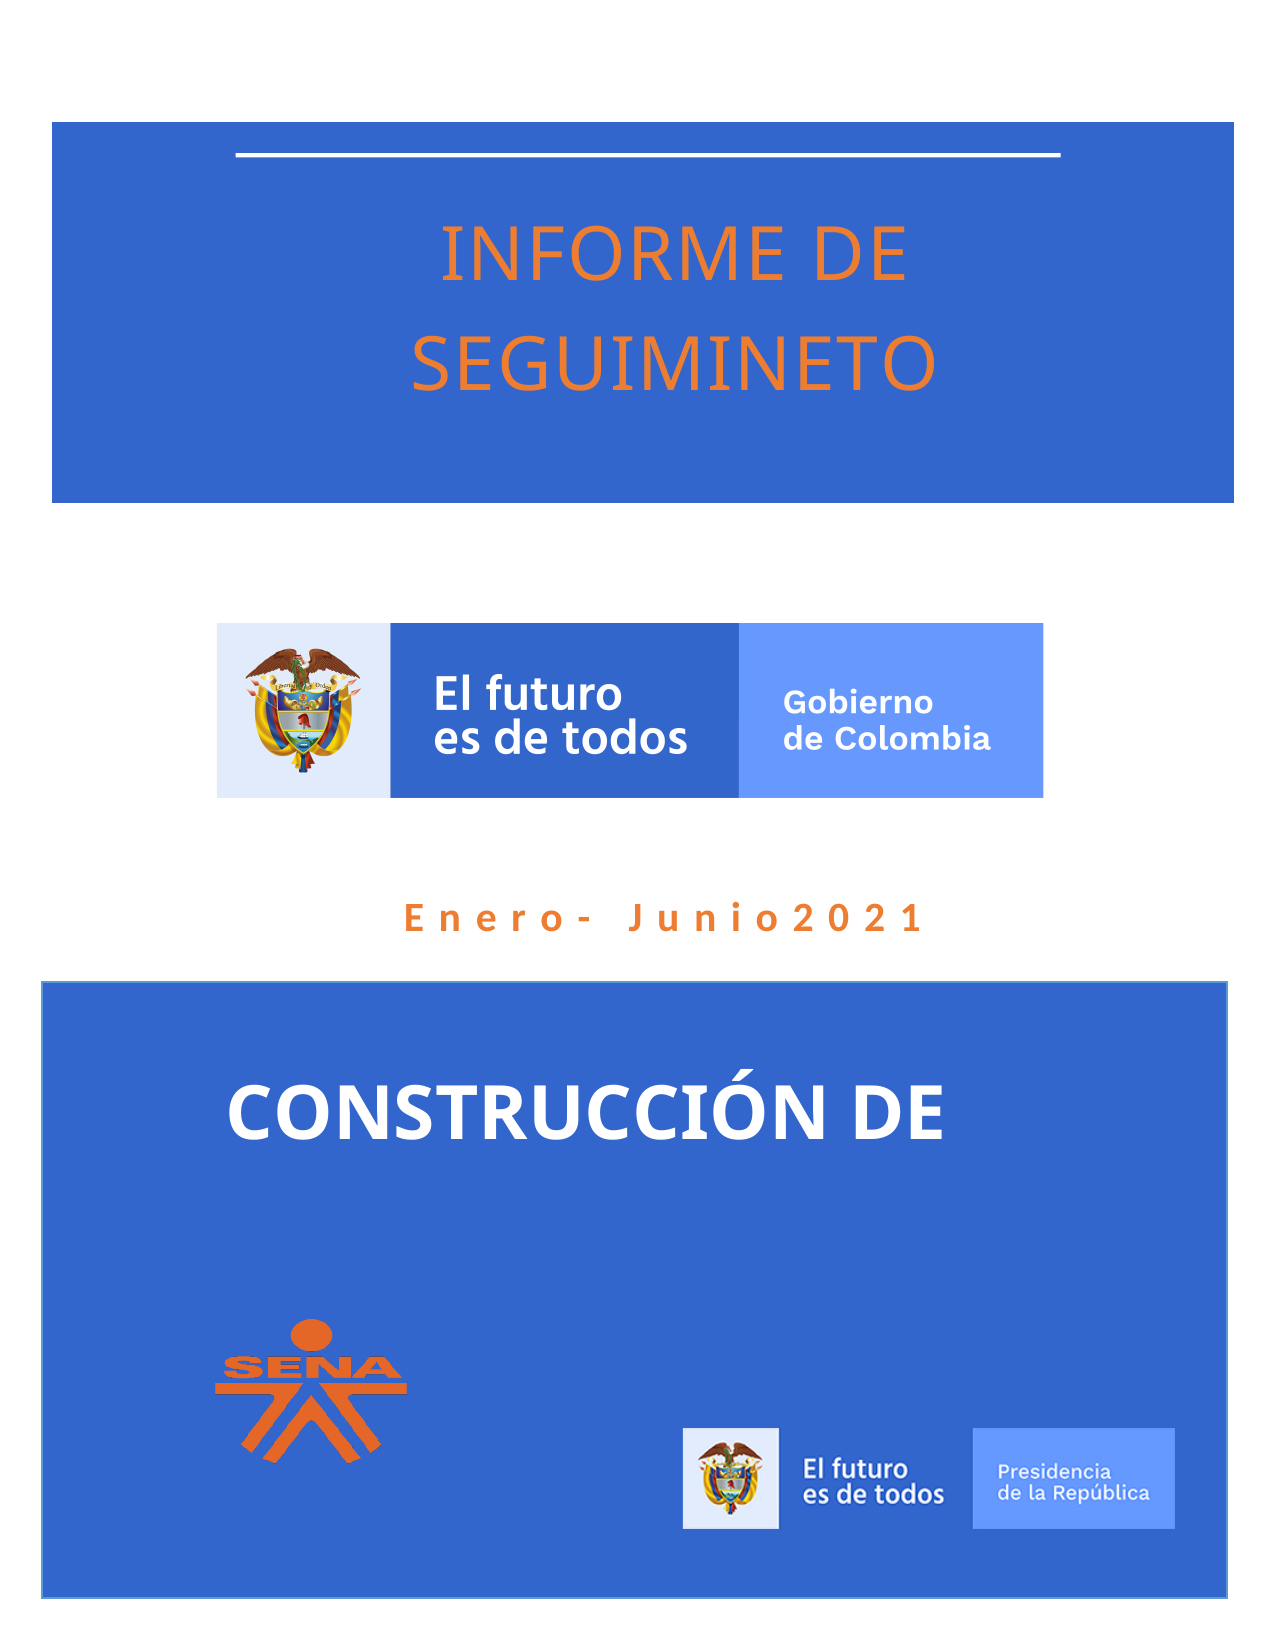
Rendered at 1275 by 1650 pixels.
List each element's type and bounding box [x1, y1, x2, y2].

picture [117, 1248, 508, 1524]
picture [682, 1428, 1175, 1529]
picture [216, 623, 1044, 798]
